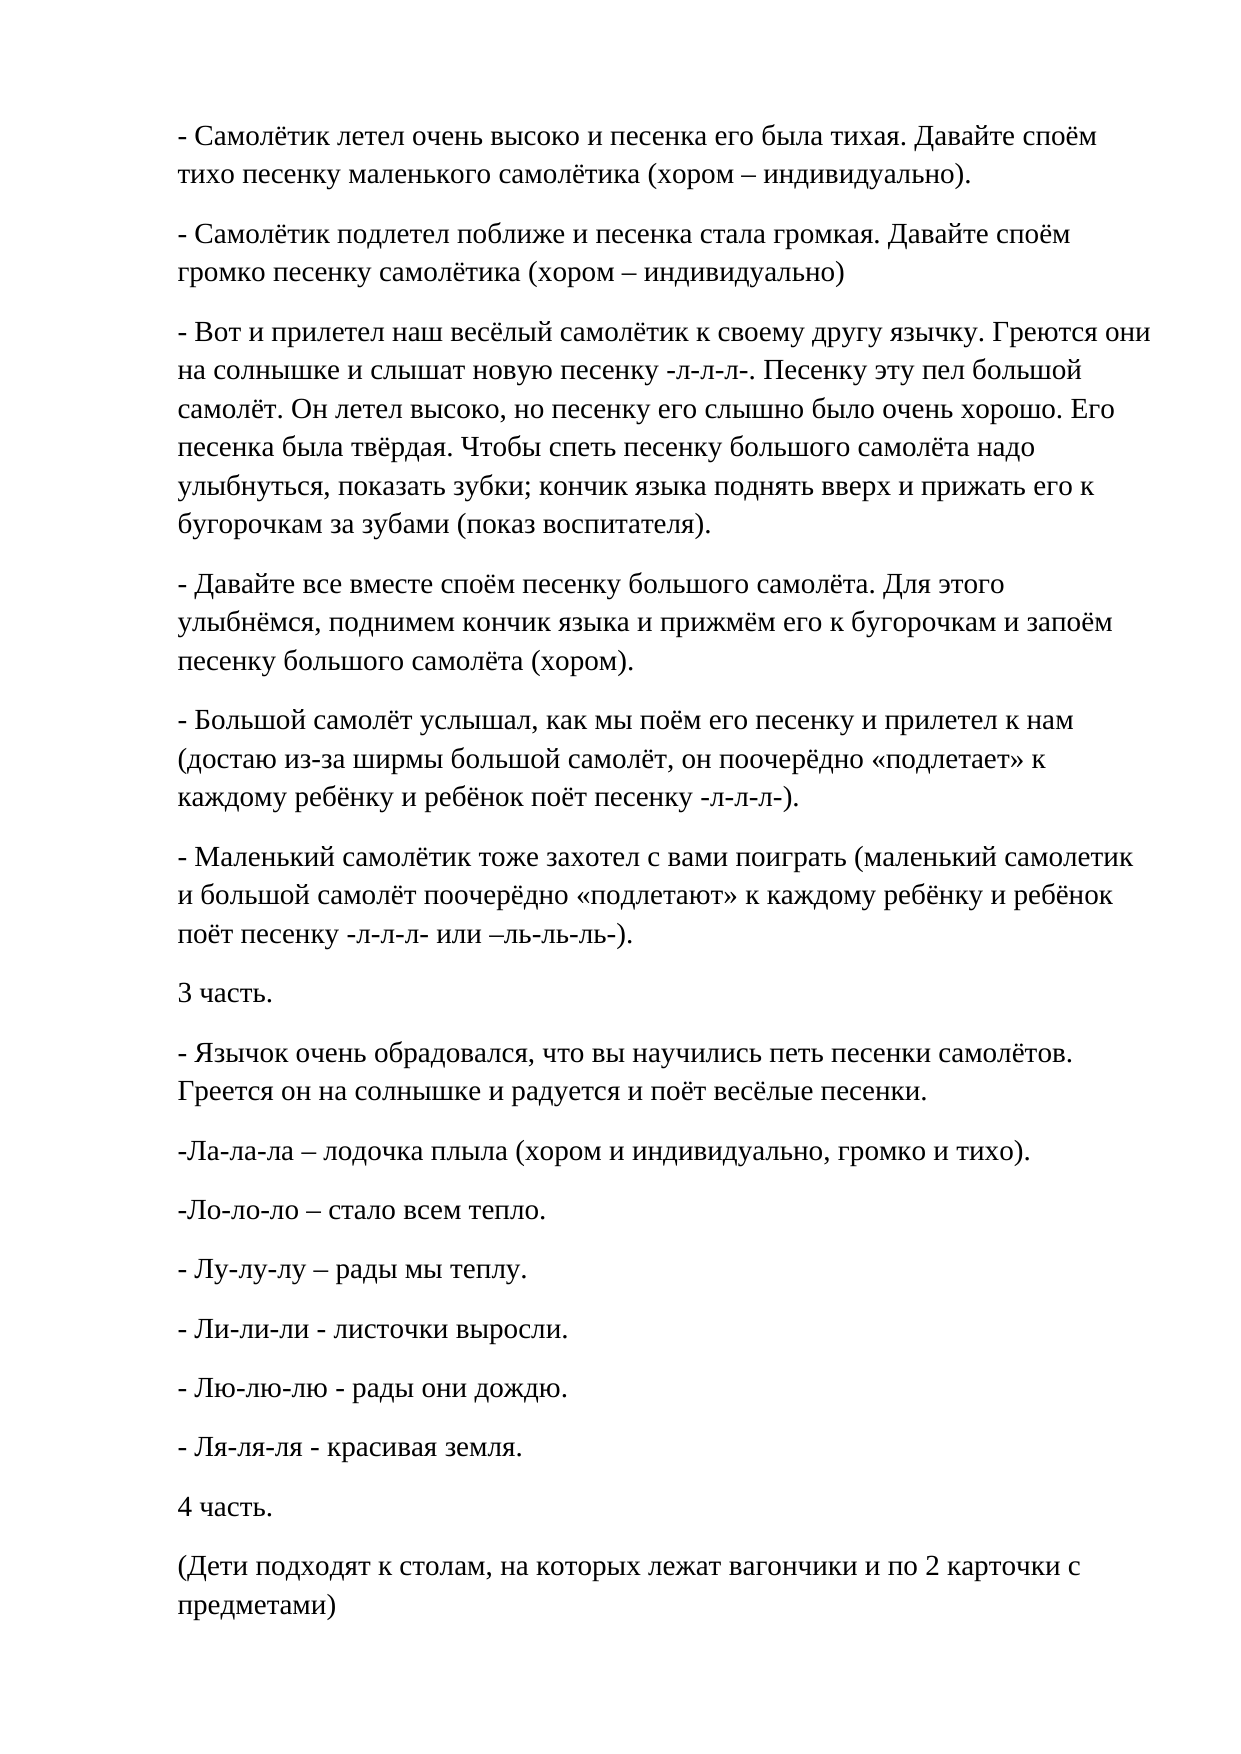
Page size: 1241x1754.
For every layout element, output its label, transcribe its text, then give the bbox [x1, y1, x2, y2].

text - Вот и прилетел наш весёлый самолётик к своему другу язычку. Греются они на солнышке и слышат новую песенку -л-л-л-. Песенку эту пел большой самолёт. Он летел высоко, но песенку его слышно было очень хорошо. Его песенка была твёрдая. Чтобы спеть песенку большого самолёта надо улыбнуться, показать зубки; кончик языка поднять вверх и прижать его к бугорочкам за зубами (показ воспитателя). [177, 314, 1152, 540]
text - Маленький самолётик тоже захотел с вами поиграть (маленький самолетик и большой самолёт поочерёдно «подлетают» к каждому ребёнку и ребёнок поёт песенку -л-л-л- или –ль-ль-ль-). [177, 839, 1152, 949]
text 4 часть. [177, 1489, 1152, 1522]
text - Самолётик летел очень высоко и песенка его была тихая. Давайте споём тихо песенку маленького самолётика (хором – индивидуально). [177, 118, 1152, 190]
text - Язычок очень обрадовался, что вы научились петь песенки самолётов. Греется он на солнышке и радуется и поёт весёлые песенки. [177, 1035, 1152, 1107]
text - Ля-ля-ля - красивая земля. [177, 1429, 1152, 1463]
text - Ли-ли-ли - листочки выросли. [177, 1311, 1152, 1344]
text 3 часть. [177, 975, 1152, 1009]
text -Ло-ло-ло – стало всем тепло. [177, 1192, 1152, 1226]
text - Давайте все вместе споём песенку большого самолёта. Для этого улыбнёмся, поднимем кончик языка и прижмём его к бугорочкам и запоём песенку большого самолёта (хором). [177, 566, 1152, 677]
text - Самолётик подлетел поближе и песенка стала громкая. Давайте споём громко песенку самолётика (хором – индивидуально) [177, 216, 1152, 288]
text - Большой самолёт услышал, как мы поём его песенку и прилетел к нам (достаю из-за ширмы большой самолёт, он поочерёдно «подлетает» к каждому ребёнку и ребёнок поёт песенку -л-л-л-). [177, 702, 1152, 813]
text - Лу-лу-лу – рады мы теплу. [177, 1251, 1152, 1285]
text -Ла-ла-ла – лодочка плыла (хором и индивидуально, громко и тихо). [177, 1133, 1152, 1166]
text (Дети подходят к столам, на которых лежат вагончики и по 2 карточки с предметами) [177, 1548, 1152, 1620]
text - Лю-лю-лю - рады они дождю. [177, 1370, 1152, 1404]
